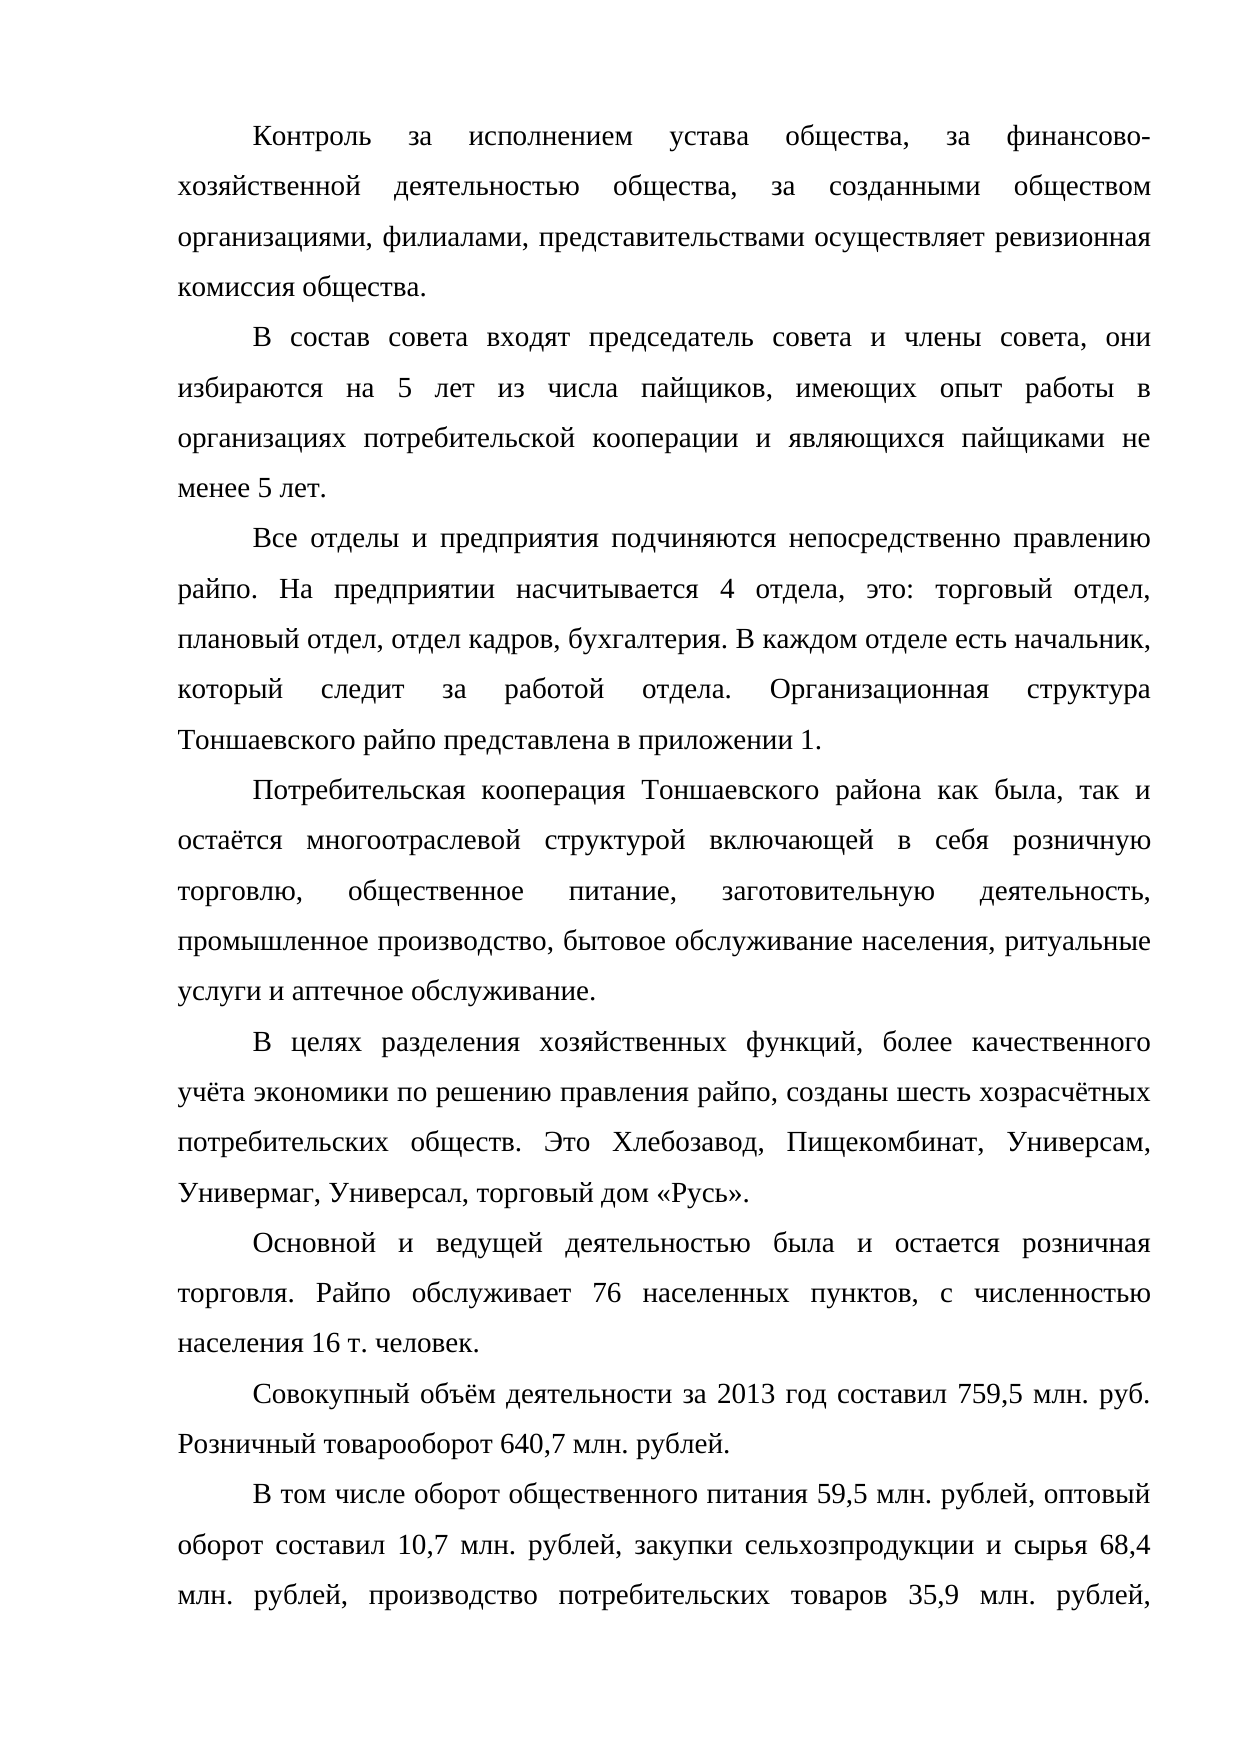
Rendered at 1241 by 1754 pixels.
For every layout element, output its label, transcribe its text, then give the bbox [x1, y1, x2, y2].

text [177, 1477, 1152, 1611]
text В целях разделения хозяйственных функций, более качественного учёта экономики по решению правления райпо, созданы шесть хозрасчётных потребительских обществ. Это Хлебозавод, Пищекомбинат, Универсам, Универмаг, Универсал, торговый дом «Русь». [177, 1024, 1152, 1208]
text В состав совета входят председатель совета и члены совета, они избираются на 5 лет из числа пайщиков, имеющих опыт работы в организациях потребительской кооперации и являющихся пайщиками не менее 5 лет. [177, 319, 1152, 504]
text Все отделы и предприятия подчиняются непосредственно правлению райпо. На предприятии насчитывается 4 отдела, это: торговый отдел, плановый отдел, отдел кадров, бухгалтерия. В каждом отделе есть начальник, который следит за работой отдела. Организационная структура Тоншаевского райпо представлена в приложении 1. [177, 521, 1152, 755]
text Основной и ведущей деятельностью была и остается розничная торговля. Райпо обслуживает 76 населенных пунктов, с численностью населения 16 т. человек. [177, 1225, 1152, 1359]
text Контроль за исполнением устава общества, за финансово-хозяйственной деятельностью общества, за созданными обществом организациями, филиалами, представительствами осуществляет ревизионная комиссия общества. [177, 118, 1152, 303]
text Потребительская кооперация Тоншаевского района как была, так и остаётся многоотраслевой структурой включающей в себя розничную торговлю, общественное питание, заготовительную деятельность, промышленное производство, бытовое обслуживание населения, ритуальные услуги и аптечное обслуживание. [177, 772, 1152, 1007]
text Совокупный объём деятельности за 2013 год составил 759,5 млн. руб. Розничный товарооборот 640,7 млн. рублей. [177, 1376, 1152, 1460]
